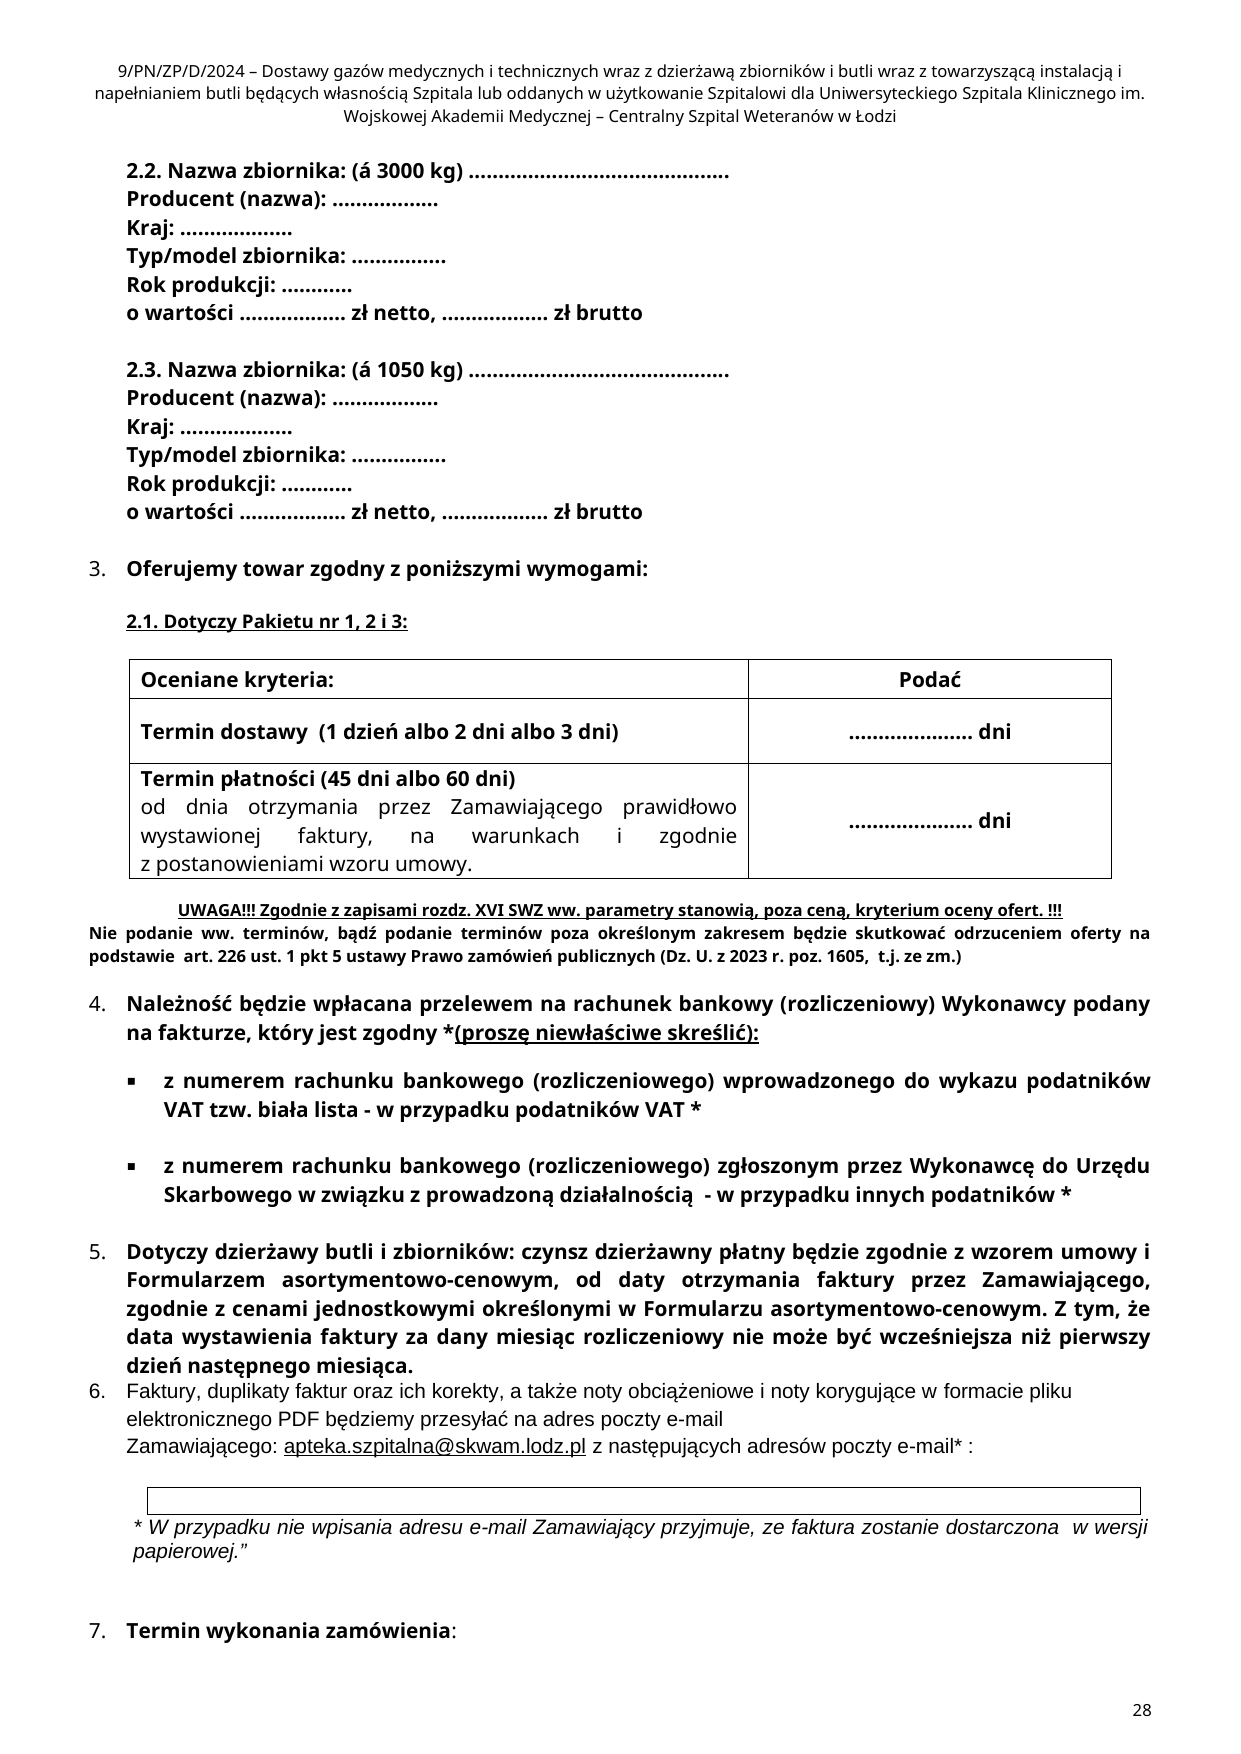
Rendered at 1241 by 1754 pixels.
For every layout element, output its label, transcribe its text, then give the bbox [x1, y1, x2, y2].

table_header Oceniane kryteria: [130, 660, 748, 698]
text o wartości …………..…. zł netto, ……………… zł brutto [126, 497, 1152, 526]
table_cell ………………… dni [749, 764, 1111, 878]
list Oferujemy towar zgodny z poniższymi wymogami: [89, 554, 1152, 583]
text Kraj: ………………. [126, 213, 1152, 241]
list Termin wykonania zamówienia: [89, 1616, 1152, 1645]
text 2.1. Dotyczy Pakietu nr 1, 2 i 3: [126, 608, 1152, 634]
text Nie podanie ww. terminów, bądź podanie terminów poza określonym zakresem będzie skutkować odrzuceniem oferty na podstawie art. 226 ust. 1 pkt 5 ustawy Prawo zamówień publicznych (Dz. U. z 2023 r. poz. 1605, t.j. ze zm.) [89, 921, 1152, 967]
list z numerem rachunku bankowego (rozliczeniowego) wprowadzonego do wykazu podatników VAT tzw. biała lista - w przypadku podatników VAT * [126, 1066, 1152, 1123]
text Rok produkcji: ………… [126, 469, 1152, 497]
text Producent (nazwa): ……………… [126, 383, 1152, 412]
table_cell Termin płatności (45 dni albo 60 dni) od dnia otrzymania przez Zamawiającego prawidłowo wystawionej faktury, na warunkach i zgodnie z postanowieniami wzoru umowy. [130, 764, 748, 878]
text Typ/model zbiornika: ……………. [126, 241, 1152, 270]
list z numerem rachunku bankowego (rozliczeniowego) zgłoszonym przez Wykonawcę do Urzędu Skarbowego w związku z prowadzoną działalnością - w przypadku innych podatników * [126, 1152, 1152, 1208]
text UWAGA!!! Zgodnie z zapisami rozdz. XVI SWZ ww. parametry stanowią, poza ceną, kryterium oceny ofert. !!! [133, 899, 1107, 921]
table_cell Termin dostawy (1 dzień albo 2 dni albo 3 dni) [130, 699, 748, 763]
list Faktury, duplikaty faktur oraz ich korekty, a także noty obciążeniowe i noty korygujące w formacie pliku elektronicznego PDF będziemy przesyłać na adres poczty e-mail Zamawiającego: apteka.szpitalna@skwam.lodz.pl z następujących adresów poczty e-mail* : [89, 1379, 1152, 1458]
text * W przypadku nie wpisania adresu e-mail Zamawiający przyjmuje, ze faktura zostanie dostarczona w wersji papierowej.” [133, 1515, 1152, 1563]
text Rok produkcji: ………… [126, 270, 1152, 298]
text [126, 298, 1152, 327]
text 2.2. Nazwa zbiornika: (á 3000 kg) …………………………………….. [126, 156, 1152, 184]
text Kraj: ………………. [126, 412, 1152, 440]
text Typ/model zbiornika: ……………. [126, 440, 1152, 469]
table_header [148, 1488, 1140, 1514]
text 2.3. Nazwa zbiornika: (á 1050 kg) …………………………………….. [126, 355, 1152, 383]
table_header Podać [749, 660, 1111, 698]
text Producent (nazwa): ……………… [126, 184, 1152, 213]
list Należność będzie wpłacana przelewem na rachunek bankowy (rozliczeniowy) Wykonawcy podany na fakturze, który jest zgodny *(proszę niewłaściwe skreślić): [89, 989, 1152, 1046]
list Dotyczy dzierżawy butli i zbiorników: czynsz dzierżawny płatny będzie zgodnie z wzorem umowy i Formularzem asortymentowo-cenowym, od daty otrzymania faktury przez Zamawiającego, zgodnie z cenami jednostkowymi określonymi w Formularzu asortymentowo-cenowym. Z tym, że data wystawienia faktury za dany miesiąc rozliczeniowy nie może być wcześniejsza niż pierwszy dzień następnego miesiąca. [89, 1237, 1152, 1379]
table_cell ……………...… dni [749, 699, 1111, 763]
